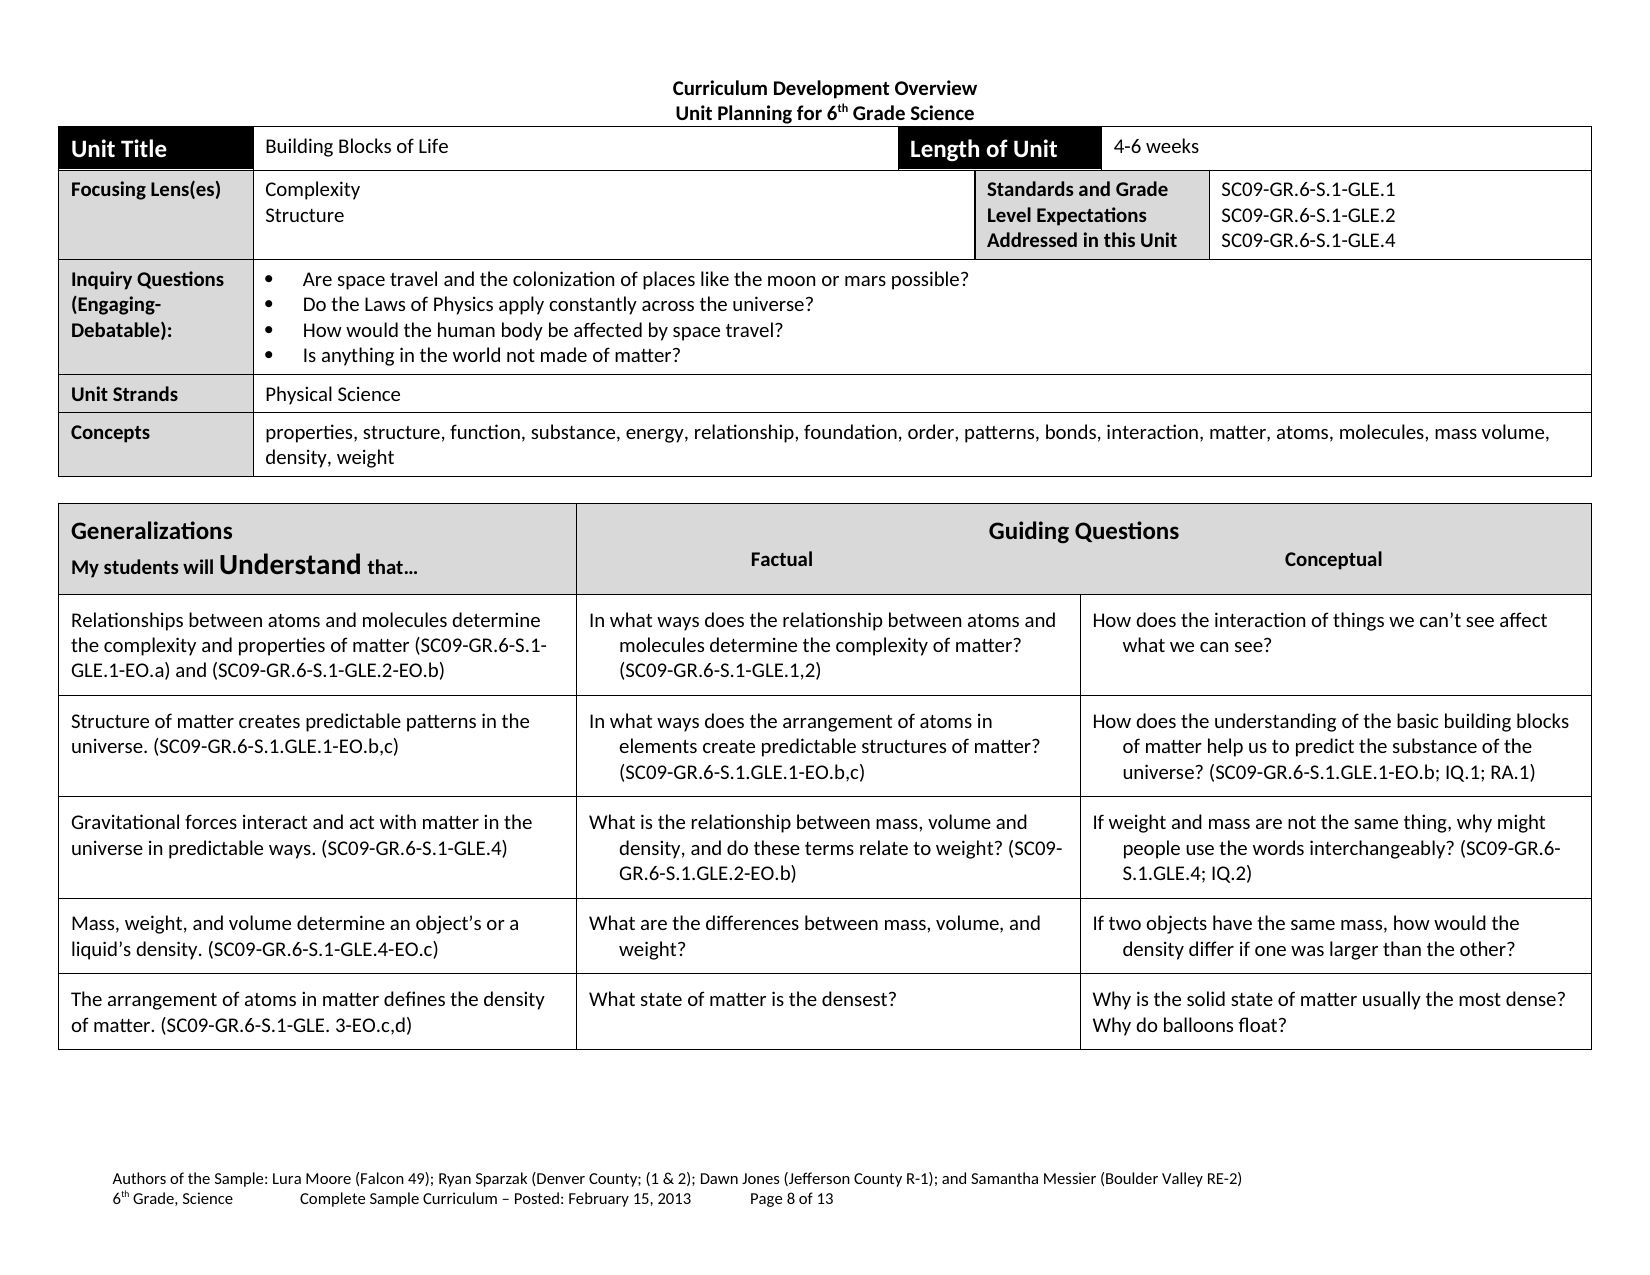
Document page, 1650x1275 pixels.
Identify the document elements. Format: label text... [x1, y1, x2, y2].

table_cell Concepts [59, 413, 253, 476]
table_cell If weight and mass are not the same thing, why might people use the words interchangeably? (SC09-GR.6-S.1.GLE.4; IQ.2) [1081, 797, 1591, 897]
table_cell properties, structure, function, substance, energy, relationship, foundation, order, patterns, bonds, interaction, matter, atoms, molecules, mass volume, density, weight [254, 413, 1591, 476]
table_cell Structure of matter creates predictable patterns in the universe. (SC09-GR.6-S.1.GLE.1-EO.b,c) [59, 696, 576, 796]
table_cell Focusing Lens(es) [59, 171, 253, 259]
table_cell What are the differences between mass, volume, and weight? [577, 899, 1080, 973]
table_cell If two objects have the same mass, how would the density differ if one was larger than the other? [1081, 899, 1591, 973]
table_cell Mass, weight, and volume determine an object’s or a liquid’s density. (SC09-GR.6-S.1-GLE.4-EO.c) [59, 899, 576, 973]
table_header Unit Title [59, 127, 253, 169]
table_cell Unit Strands [59, 375, 253, 412]
table_cell What is the relationship between mass, volume and density, and do these terms relate to weight? (SC09-GR.6-S.1.GLE.2-EO.b) [577, 797, 1080, 897]
table_cell Physical Science [254, 375, 1591, 412]
table_header Guiding Questions Factual Conceptual [577, 504, 1591, 594]
table_cell Relationships between atoms and molecules determine the complexity and properties of matter (SC09-GR.6-S.1-GLE.1-EO.a) and (SC09-GR.6-S.1-GLE.2-EO.b) [59, 595, 576, 695]
table_header 4-6 weeks [1102, 127, 1591, 169]
table_cell What state of matter is the densest? [577, 974, 1080, 1049]
table_cell How does the understanding of the basic building blocks of matter help us to predict the substance of the universe? (SC09-GR.6-S.1.GLE.1-EO.b; IQ.1; RA.1) [1081, 696, 1591, 796]
table_cell Why is the solid state of matter usually the most dense? Why do balloons float? [1081, 974, 1591, 1049]
table_cell SC09-GR.6-S.1-GLE.1 SC09-GR.6-S.1-GLE.2 SC09-GR.6-S.1-GLE.4 [1210, 171, 1591, 259]
table_header Building Blocks of Life [254, 127, 898, 169]
table_cell Standards and Grade Level Expectations Addressed in this Unit [976, 171, 1209, 259]
table_cell Complexity Structure [254, 171, 974, 259]
table_cell Gravitational forces interact and act with matter in the universe in predictable ways. (SC09-GR.6-S.1-GLE.4) [59, 797, 576, 897]
table_cell In what ways does the relationship between atoms and molecules determine the complexity of matter? (SC09-GR.6-S.1-GLE.1,2) [577, 595, 1080, 695]
table_cell How does the interaction of things we can’t see affect what we can see? [1081, 595, 1591, 695]
table_cell In what ways does the arrangement of atoms in elements create predictable structures of matter? (SC09-GR.6-S.1.GLE.1-EO.b,c) [577, 696, 1080, 796]
table_cell Are space travel and the colonization of places like the moon or mars possible? Do the Laws of Physics apply constantly across the universe? How would the human body be affected by space travel? Is anything in the world not made of matter? [254, 260, 1591, 374]
table_header Length of Unit [899, 127, 1101, 169]
table_cell The arrangement of atoms in matter defines the density of matter. (SC09-GR.6-S.1-GLE. 3-EO.c,d) [59, 974, 576, 1049]
table_cell Inquiry Questions (Engaging- Debatable): [59, 260, 253, 374]
table_header Generalizations My students will Understand that… [59, 504, 576, 594]
